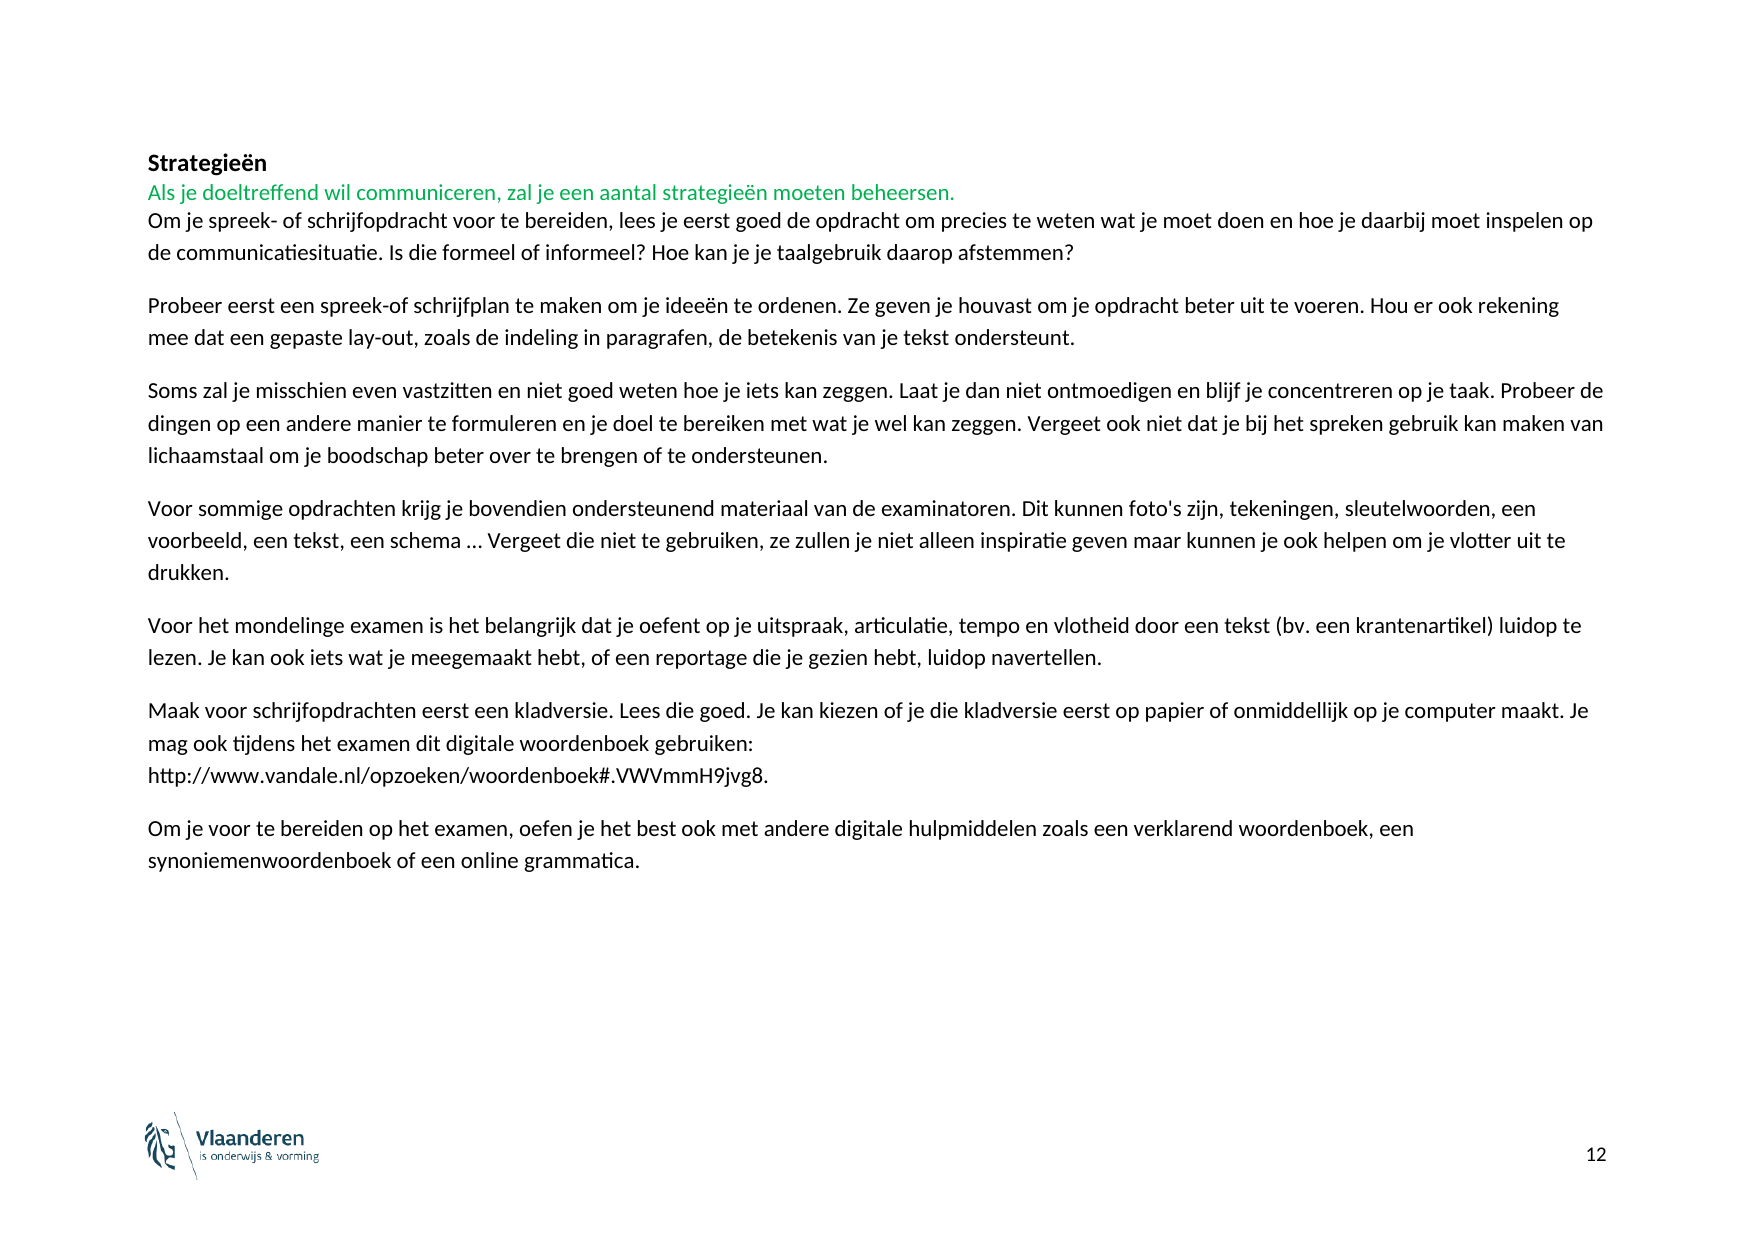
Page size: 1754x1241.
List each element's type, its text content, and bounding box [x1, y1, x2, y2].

text Om je voor te bereiden op het examen, oefen je het best ook met andere digitale hulpmiddelen zoals een verklarend woordenboek, een synoniemenwoordenboek of een online grammatica. [148, 814, 1606, 874]
text Voor sommige opdrachten krijg je bovendien ondersteunend materiaal van de examinatoren. Dit kunnen foto's zijn, tekeningen, sleutelwoorden, een voorbeeld, een tekst, een schema … Vergeet die niet te gebruiken, ze zullen je niet alleen inspiratie geven maar kunnen je ook helpen om je vlotter uit te drukken. [148, 494, 1606, 586]
text Voor het mondelinge examen is het belangrijk dat je oefent op je uitspraak, articulatie, tempo en vlotheid door een tekst (bv. een krantenartikel) luidop te lezen. Je kan ook iets wat je meegemaakt hebt, of een reportage die je gezien hebt, luidop navertellen. [148, 611, 1606, 672]
text Soms zal je misschien even vastzitten en niet goed weten hoe je iets kan zeggen. Laat je dan niet ontmoedigen en blijf je concentreren op je taak. Probeer de dingen op een andere manier te formuleren en je doel te bereiken met wat je wel kan zeggen. Vergeet ook niet dat je bij het spreken gebruik kan maken van lichaamstaal om je boodschap beter over te brengen of te ondersteunen. [148, 377, 1606, 469]
text Als je doeltreffend wil communiceren, zal je een aantal strategieën moeten beheersen. [148, 178, 1606, 206]
text Probeer eerst een spreek-of schrijfplan te maken om je ideeën te ordenen. Ze geven je houvast om je opdracht beter uit te voeren. Hou er ook rekening mee dat een gepaste lay-out, zoals de indeling in paragrafen, de betekenis van je tekst ondersteunt. [148, 291, 1606, 352]
text Maak voor schrijfopdrachten eerst een kladversie. Lees die goed. Je kan kiezen of je die kladversie eerst op papier of onmiddellijk op je computer maakt. Je mag ook tijdens het examen dit digitale woordenboek gebruiken: http://www.vandale.nl/opzoeken/woordenboek#.VWVmmH9jvg8. [148, 697, 1606, 789]
text Om je spreek- of schrijfopdracht voor te bereiden, lees je eerst goed de opdracht om precies te weten wat je moet doen en hoe je daarbij moet inspelen op de communicatiesituatie. Is die formeel of informeel? Hoe kan je je taalgebruik daarop afstemmen? [148, 206, 1606, 266]
picture [144, 1112, 327, 1180]
text Strategieën [148, 148, 1606, 178]
